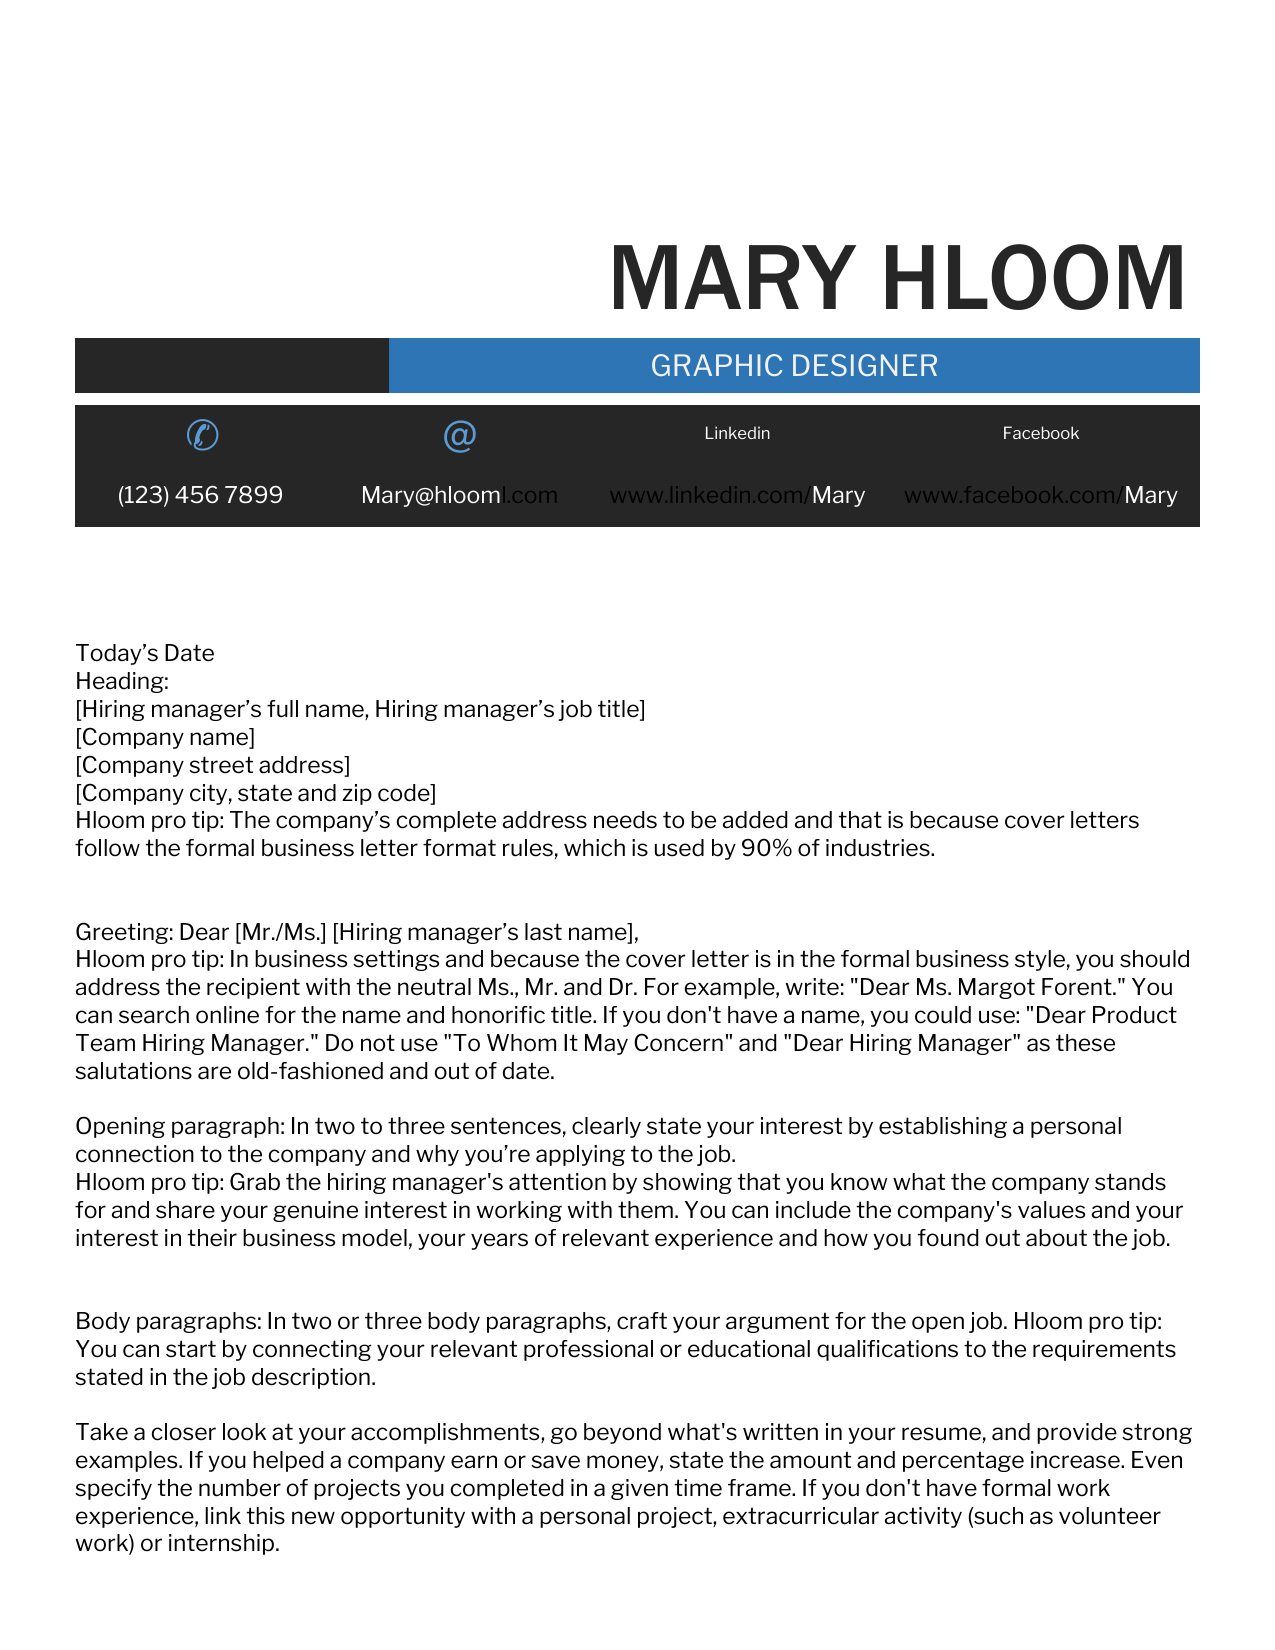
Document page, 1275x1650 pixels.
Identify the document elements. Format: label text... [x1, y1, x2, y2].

text [Company name] [75, 723, 1200, 751]
table_header MARY HLOOM [75, 105, 1200, 338]
table_cell [75, 338, 389, 393]
text [Company city, state and zip code] [75, 779, 1200, 807]
table_cell GRAPHIC DESIGNER [389, 338, 1200, 393]
table_header Linkedin [593, 405, 882, 481]
table_cell www.facebook.com/Mary [882, 481, 1200, 527]
table_cell (123) 456 7899 [75, 481, 326, 527]
text Heading: [75, 667, 1200, 695]
table_cell Mary@hlooml.com [326, 481, 593, 527]
table_header Facebook [882, 405, 1200, 481]
text Today’s Date [75, 640, 1200, 667]
text Opening paragraph: In two to three sentences, clearly state your interest by establishing a personal connection to the company and why you’re applying to the job. [75, 1112, 1200, 1168]
text Hloom pro tip: In business settings and because the cover letter is in the formal business style, you should address the recipient with the neutral Ms., Mr. and Dr. For example, write: "Dear Ms. Margot Forent." You can search online for the name and honorific title. If you don't have a name, you could use: "Dear Product Team Hiring Manager." Do not use "To Whom It May Concern" and "Dear Hiring Manager" as these salutations are old-fashioned and out of date. [75, 946, 1200, 1085]
text Hloom pro tip: Grab the hiring manager's attention by showing that you know what the company stands for and share your genuine interest in working with them. You can include the company's values and your interest in their business model, your years of relevant experience and how you found out about the job. [75, 1168, 1200, 1252]
text Hloom pro tip: The company’s complete address needs to be added and that is because cover letters follow the formal business letter format rules, which is used by 90% of industries. [75, 807, 1200, 862]
table_header @ [326, 405, 593, 481]
text Take a closer look at your accomplishments, go beyond what's written in your resume, and provide strong examples. If you helped a company earn or save money, state the amount and percentage increase. Even specify the number of projects you completed in a given time frame. If you don't have formal work experience, link this new opportunity with a personal project, extracurricular activity (such as volunteer work) or internship. [75, 1418, 1200, 1557]
text Body paragraphs: In two or three body paragraphs, craft your argument for the open job. Hloom pro tip: You can start by connecting your relevant professional or educational qualifications to the requirements stated in the job description. [75, 1307, 1200, 1391]
table_cell www.linkedin.com/Mary [593, 481, 882, 527]
text [Company street address] [75, 751, 1200, 779]
text Greeting: Dear [Mr./Ms.] [Hiring manager’s last name], [75, 918, 1200, 946]
table_header ✆ [75, 405, 326, 481]
text [Hiring manager’s full name, Hiring manager’s job title] [75, 695, 1200, 723]
